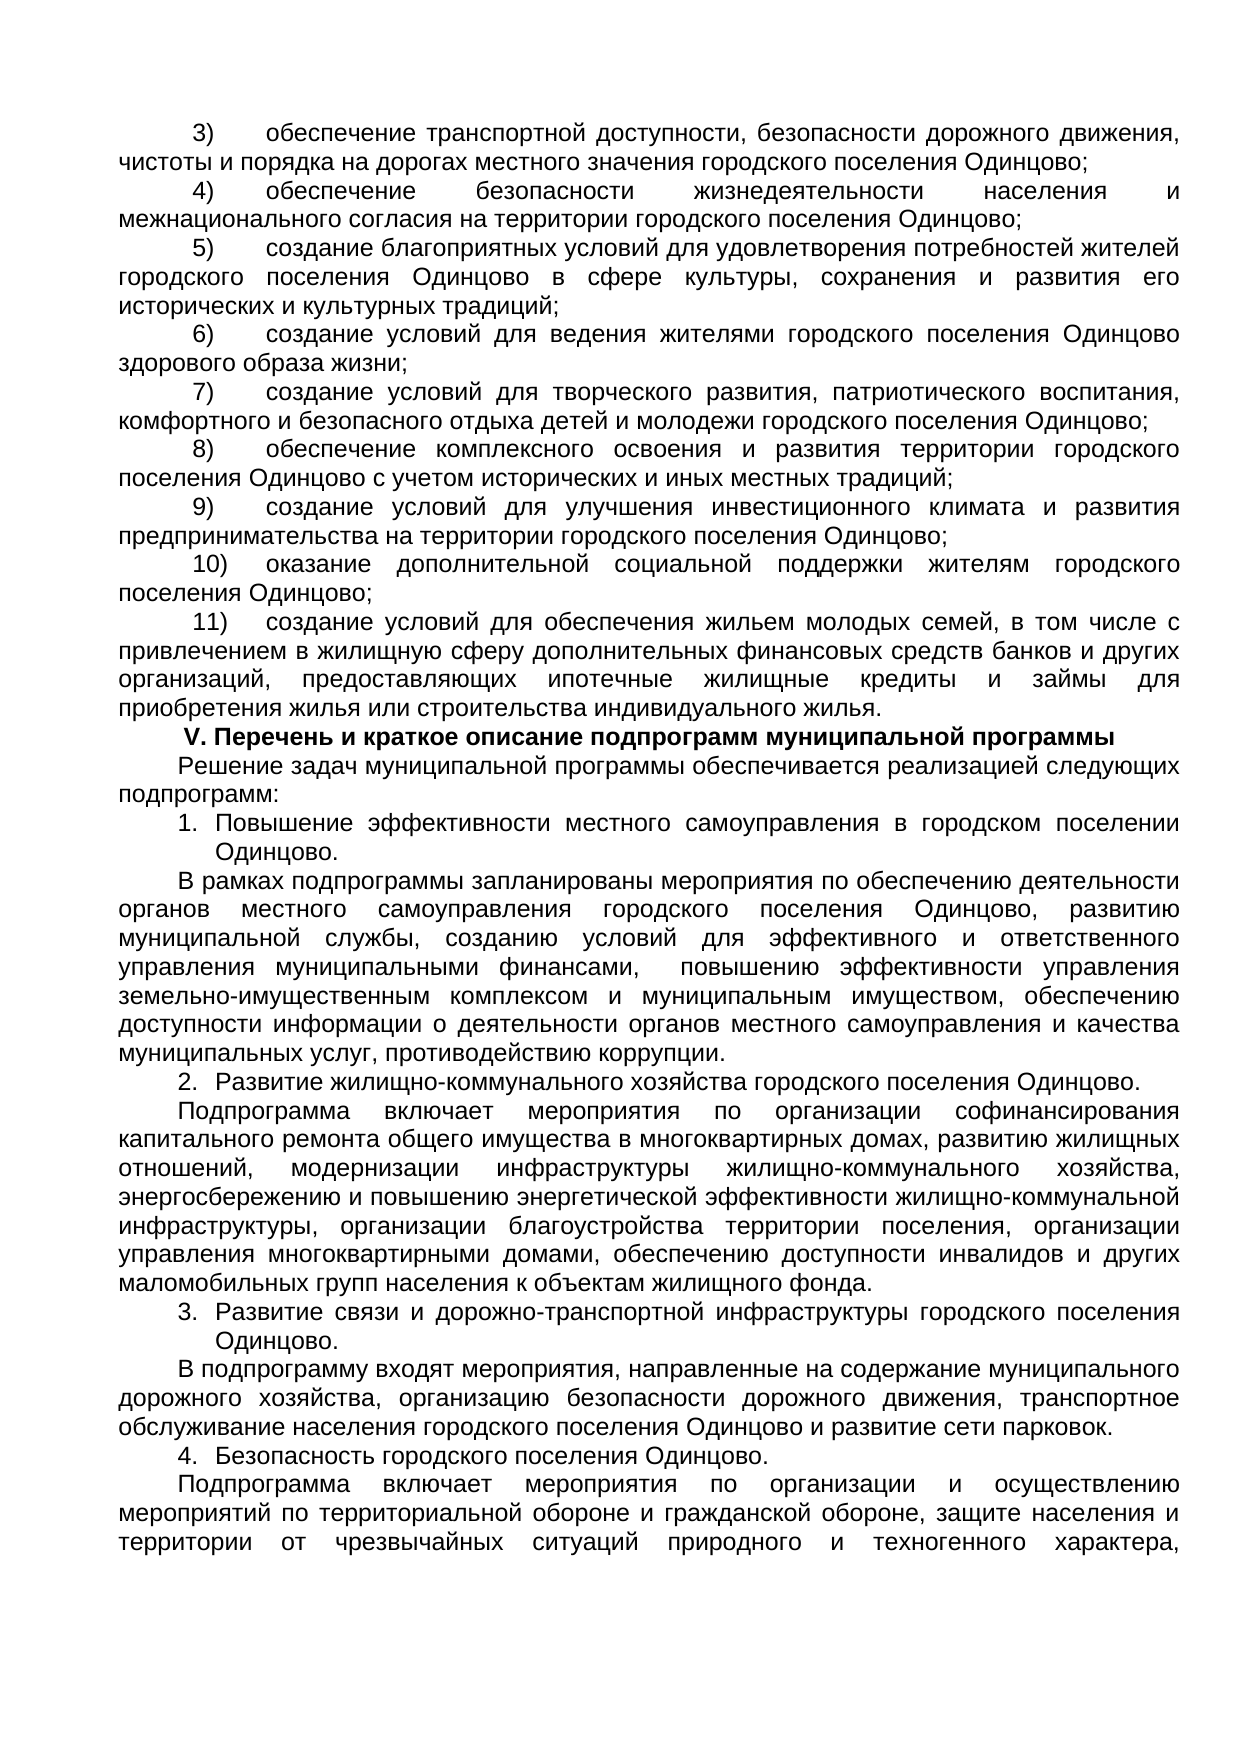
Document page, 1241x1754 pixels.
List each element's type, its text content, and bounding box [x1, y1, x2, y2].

text 11) создание условий для обеспечения жильем молодых семей, в том числе с привлечением в жилищную сферу дополнительных финансовых средств банков и других организаций, предоставляющих ипотечные жилищные кредиты и займы для приобретения жилья или строительства индивидуального жилья. [118, 607, 1181, 722]
text Подпрограмма включает мероприятия по организации софинансирования капитального ремонта общего имущества в многоквартирных домах, развитию жилищных отношений, модернизации инфраструктуры жилищно-коммунального хозяйства, энергосбережению и повышению энергетической эффективности жилищно-коммунальной инфраструктуры, организации благоустройства территории поселения, организации управления многоквартирными домами, обеспечению доступности инвалидов и других маломобильных групп населения к объектам жилищного фонда. [118, 1096, 1181, 1297]
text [118, 1469, 1181, 1556]
text 5) создание благоприятных условий для удовлетворения потребностей жителей городского поселения Одинцово в сфере культуры, сохранения и развития его исторических и культурных традиций; [118, 233, 1181, 319]
text V. Перечень и краткое описание подпрограмм муниципальной программы [118, 722, 1181, 751]
text В рамках подпрограммы запланированы мероприятия по обеспечению деятельности органов местного самоуправления городского поселения Одинцово, развитию муниципальной службы, созданию условий для эффективного и ответственного управления муниципальными финансами, повышению эффективности управления земельно-имущественным комплексом и муниципальным имуществом, обеспечению доступности информации о деятельности органов местного самоуправления и качества муниципальных услуг, противодействию коррупции. [118, 866, 1181, 1067]
text 10) оказание дополнительной социальной поддержки жителям городского поселения Одинцово; [118, 549, 1181, 607]
text 9) создание условий для улучшения инвестиционного климата и развития предпринимательства на территории городского поселения Одинцово; [118, 492, 1181, 549]
list Развитие связи и дорожно-транспортной инфраструктуры городского поселения Одинцово. [177, 1297, 1181, 1354]
text 4) обеспечение безопасности жизнедеятельности населения и межнационального согласия на территории городского поселения Одинцово; [118, 176, 1181, 233]
list Повышение эффективности местного самоуправления в городском поселении Одинцово. [177, 808, 1181, 866]
text 6) создание условий для ведения жителями городского поселения Одинцово здорового образа жизни; [118, 319, 1181, 377]
list Развитие жилищно-коммунального хозяйства городского поселения Одинцово. [177, 1067, 1181, 1096]
text В подпрограмму входят мероприятия, направленные на содержание муниципального дорожного хозяйства, организацию безопасности дорожного движения, транспортное обслуживание населения городского поселения Одинцово и развитие сети парковок. [118, 1354, 1181, 1441]
text 3) обеспечение транспортной доступности, безопасности дорожного движения, чистоты и порядка на дорогах местного значения городского поселения Одинцово; [118, 118, 1181, 176]
text 7) создание условий для творческого развития, патриотического воспитания, комфортного и безопасного отдыха детей и молодежи городского поселения Одинцово; [118, 377, 1181, 434]
text Решение задач муниципальной программы обеспечивается реализацией следующих подпрограмм: [118, 751, 1181, 808]
list Безопасность городского поселения Одинцово. [177, 1441, 1181, 1469]
text 8) обеспечение комплексного освоения и развития территории городского поселения Одинцово с учетом исторических и иных местных традиций; [118, 434, 1181, 492]
